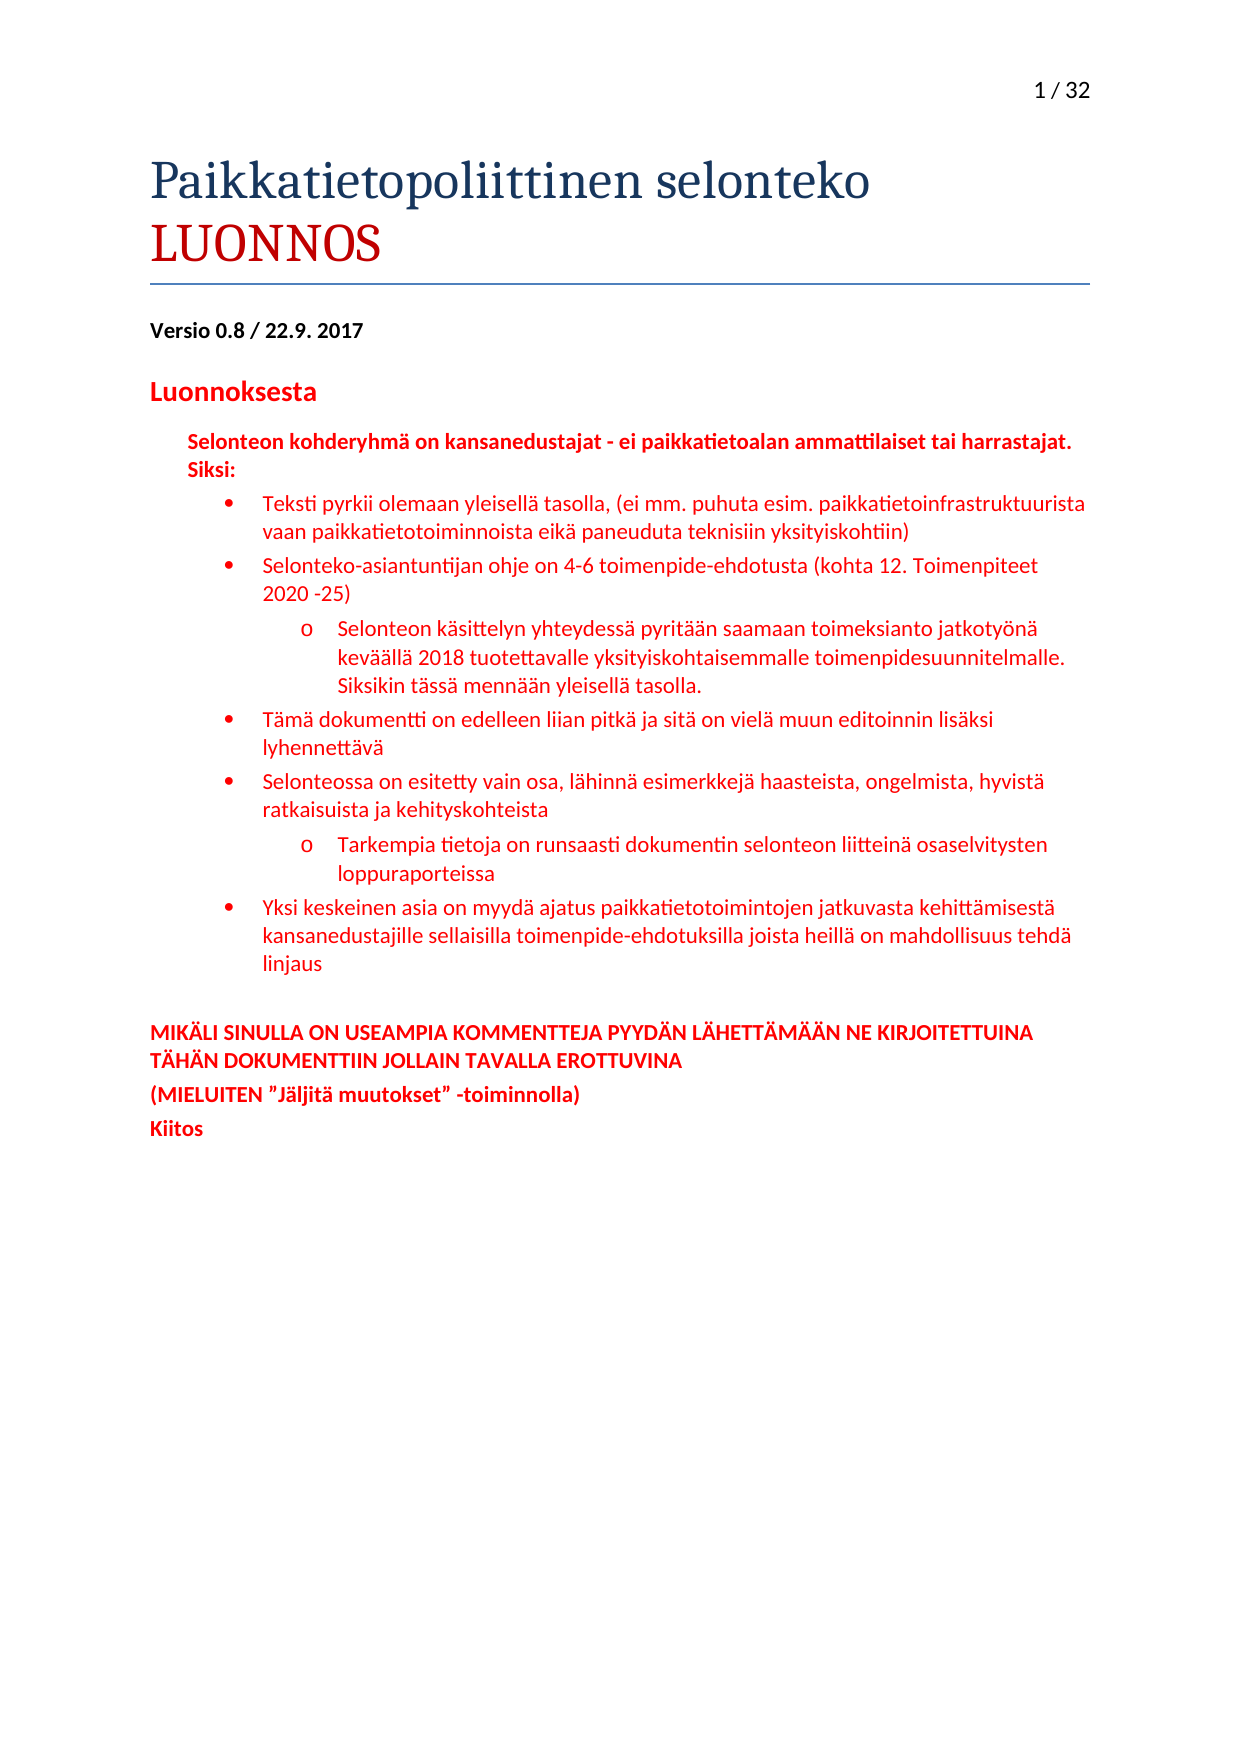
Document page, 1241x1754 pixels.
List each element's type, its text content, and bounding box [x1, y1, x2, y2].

list Selonteko-asiantuntijan ohje on 4-6 toimenpide-ehdotusta (kohta 12. Toimenpiteet 2020 -25) [225, 551, 1090, 607]
text (MIELUITEN ”Jäljitä muutokset” -toiminnolla) [150, 1080, 1090, 1108]
list Tarkempia tietoja on runsaasti dokumentin selonteon liitteinä osaselvitysten loppuraporteissa [300, 830, 1090, 887]
list Yksi keskeinen asia on myydä ajatus paikkatietotoimintojen jatkuvasta kehittämisestä kansanedustajille sellaisilla toimenpide-ehdotuksilla joista heillä on mahdollisuus tehdä linjaus [225, 893, 1090, 977]
list Tämä dokumentti on edelleen liian pitkä ja sitä on vielä muun editoinnin lisäksi lyhennettävä [225, 705, 1090, 761]
list Selonteossa on esitetty vain osa, lähinnä esimerkkejä haasteista, ongelmista, hyvistä ratkaisuista ja kehityskohteista [225, 767, 1090, 823]
text Versio 0.8 / 22.9. 2017 [150, 316, 1090, 344]
text MIKÄLI SINULLA ON USEAMPIA KOMMENTTEJA PYYDÄN LÄHETTÄMÄÄN NE KIRJOITETTUINA TÄHÄN DOKUMENTTIIN JOLLAIN TAVALLA EROTTUVINA [150, 1018, 1090, 1074]
text Luonnoksesta [150, 373, 1090, 409]
list Selonteon käsittelyn yhteydessä pyritään saamaan toimeksianto jatkotyönä keväällä 2018 tuotettavalle yksityiskohtaisemmalle toimenpidesuunnitelmalle. Siksikin tässä mennään yleisellä tasolla. [300, 614, 1090, 699]
list Teksti pyrkii olemaan yleisellä tasolla, (ei mm. puhuta esim. paikkatietoinfrastruktuurista vaan paikkatietotoiminnoista eikä paneuduta teknisiin yksityiskohtiin) [225, 489, 1090, 545]
text Kiitos [150, 1114, 1090, 1142]
text Selonteon kohderyhmä on kansanedustajat - ei paikkatietoalan ammattilaiset tai harrastajat. Siksi: [187, 427, 1090, 483]
title Paikkatietopoliittinen selonteko LUONNOS [150, 150, 1090, 283]
